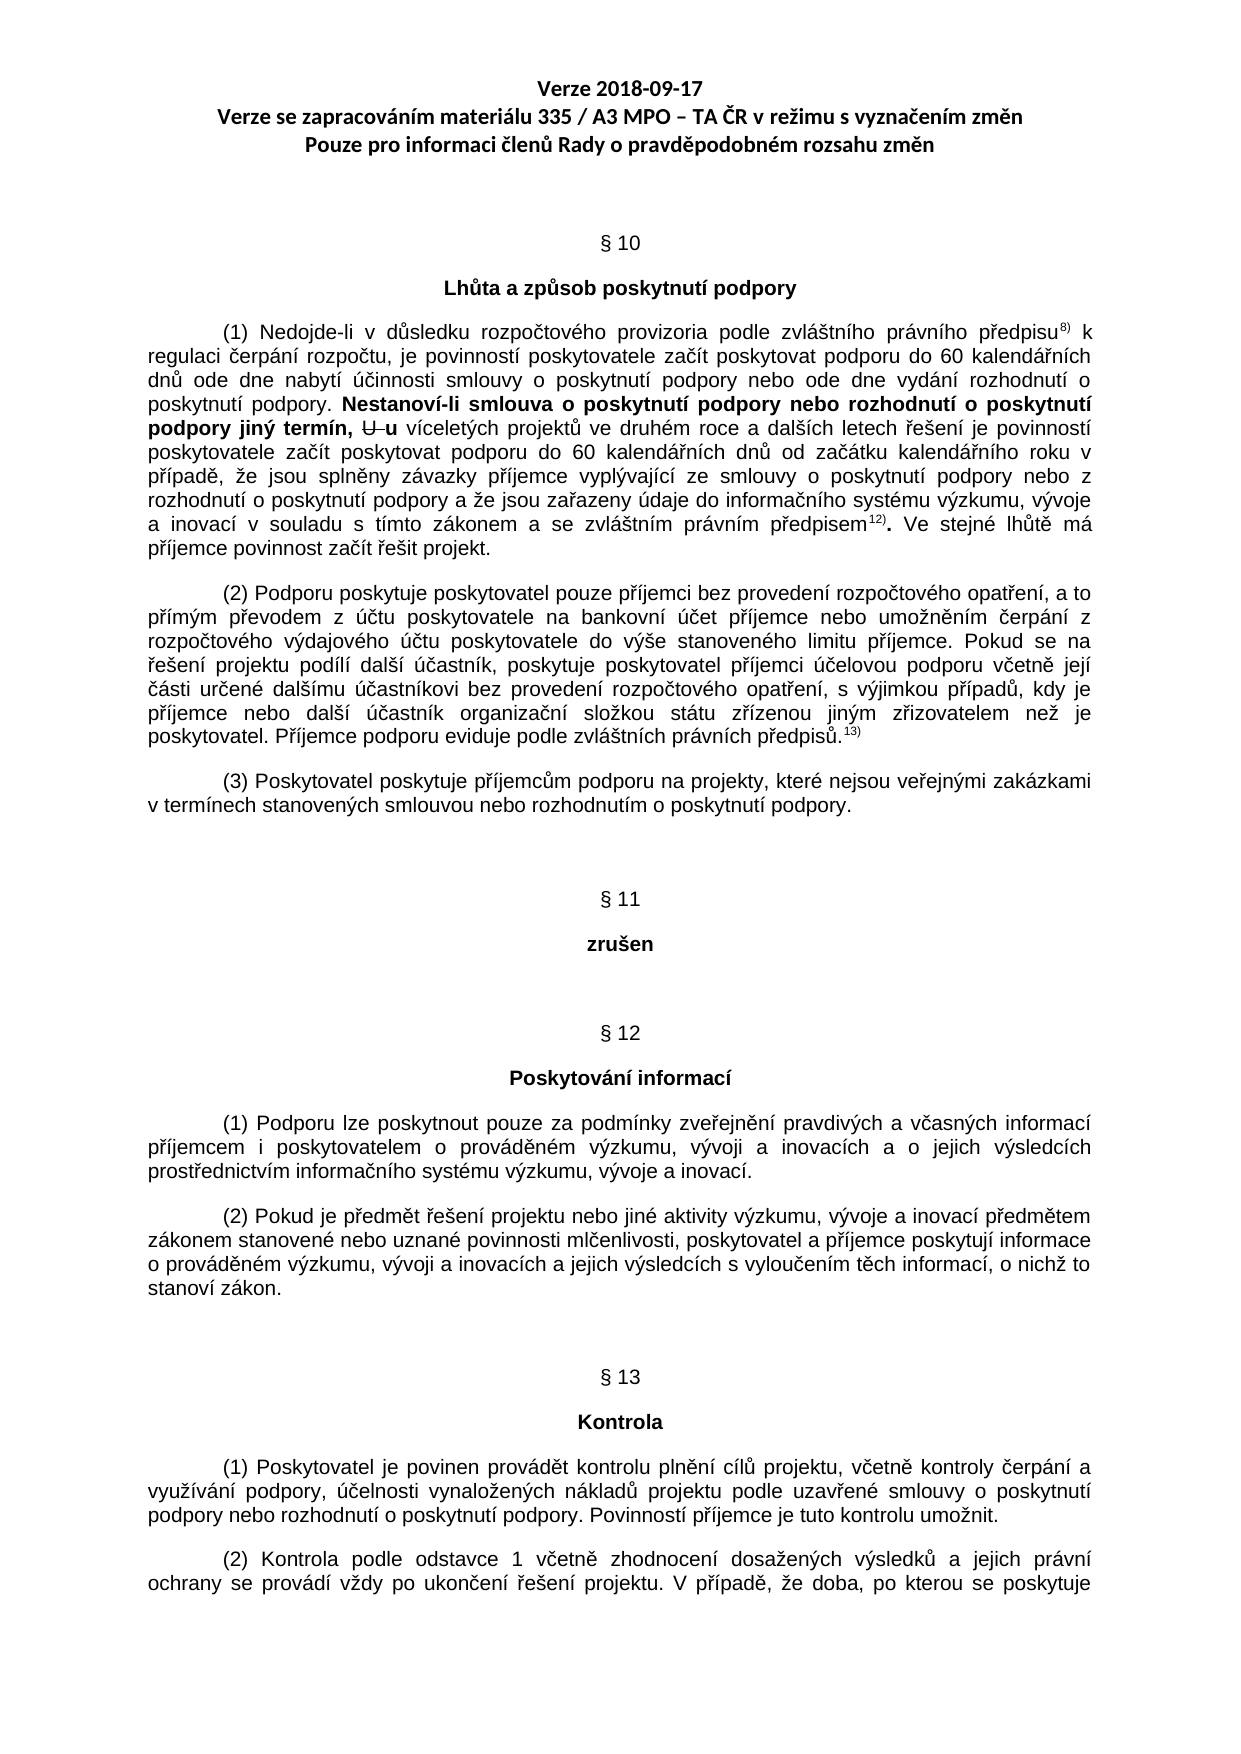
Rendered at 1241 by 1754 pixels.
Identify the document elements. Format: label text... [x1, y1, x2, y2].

text § 12 [148, 1021, 1092, 1045]
text Kontrola [148, 1410, 1092, 1434]
text Poskytování informací [148, 1066, 1092, 1090]
text (3) Poskytovatel poskytuje příjemcům podporu na projekty, které nejsou veřejnými zakázkami v termínech stanovených smlouvou nebo rozhodnutím o poskytnutí podpory. [148, 769, 1092, 817]
text (1) Poskytovatel je povinen provádět kontrolu plnění cílů projektu, včetně kontroly čerpání a využívání podpory, účelnosti vynaložených nákladů projektu podle uzavřené smlouvy o poskytnutí podpory nebo rozhodnutí o poskytnutí podpory. Povinností příjemce je tuto kontrolu umožnit. [148, 1454, 1092, 1526]
text (1) Nedojde-li v důsledku rozpočtového provizoria podle zvláštního právního předpisu8) k regulaci čerpání rozpočtu, je povinností poskytovatele začít poskytovat podporu do 60 kalendářních dnů ode dne nabytí účinnosti smlouvy o poskytnutí podpory nebo ode dne vydání rozhodnutí o poskytnutí podpory. Nestanoví-li smlouva o poskytnutí podpory nebo rozhodnutí o poskytnutí podpory jiný termín, U u víceletých projektů ve druhém roce a dalších letech řešení je povinností poskytovatele začít poskytovat podporu do 60 kalendářních dnů od začátku kalendářního roku v případě, že jsou splněny závazky příjemce vyplývající ze smlouvy o poskytnutí podpory nebo z rozhodnutí o poskytnutí podpory a že jsou zařazeny údaje do informačního systému výzkumu, vývoje a inovací v souladu s tímto zákonem a se zvláštním právním předpisem12). Ve stejné lhůtě má příjemce povinnost začít řešit projekt. [148, 320, 1092, 560]
text (2) Pokud je předmět řešení projektu nebo jiné aktivity výzkumu, vývoje a inovací předmětem zákonem stanovené nebo uznané povinnosti mlčenlivosti, poskytovatel a příjemce poskytují informace o prováděném výzkumu, vývoji a inovacích a jejich výsledcích s vyloučením těch informací, o nichž to stanoví zákon. [148, 1203, 1092, 1299]
text (1) Podporu lze poskytnout pouze za podmínky zveřejnění pravdivých a včasných informací příjemcem i poskytovatelem o prováděném výzkumu, vývoji a inovacích a o jejich výsledcích prostřednictvím informačního systému výzkumu, vývoje a inovací. [148, 1111, 1092, 1183]
text § 10 [148, 231, 1092, 254]
text § 13 [148, 1365, 1092, 1389]
text (2) Podporu poskytuje poskytovatel pouze příjemci bez provedení rozpočtového opatření, a to přímým převodem z účtu poskytovatele na bankovní účet příjemce nebo umožněním čerpání z rozpočtového výdajového účtu poskytovatele do výše stanoveného limitu příjemce. Pokud se na řešení projektu podílí další účastník, poskytuje poskytovatel příjemci účelovou podporu včetně její části určené dalšímu účastníkovi bez provedení rozpočtového opatření, s výjimkou případů, kdy je příjemce nebo další účastník organizační složkou státu zřízenou jiným zřizovatelem než je poskytovatel. Příjemce podporu eviduje podle zvláštních právních předpisů.13) [148, 581, 1092, 748]
text Lhůta a způsob poskytnutí podpory [148, 275, 1092, 299]
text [148, 1547, 1092, 1595]
text § 11 [148, 887, 1092, 911]
text zrušen [148, 932, 1092, 956]
